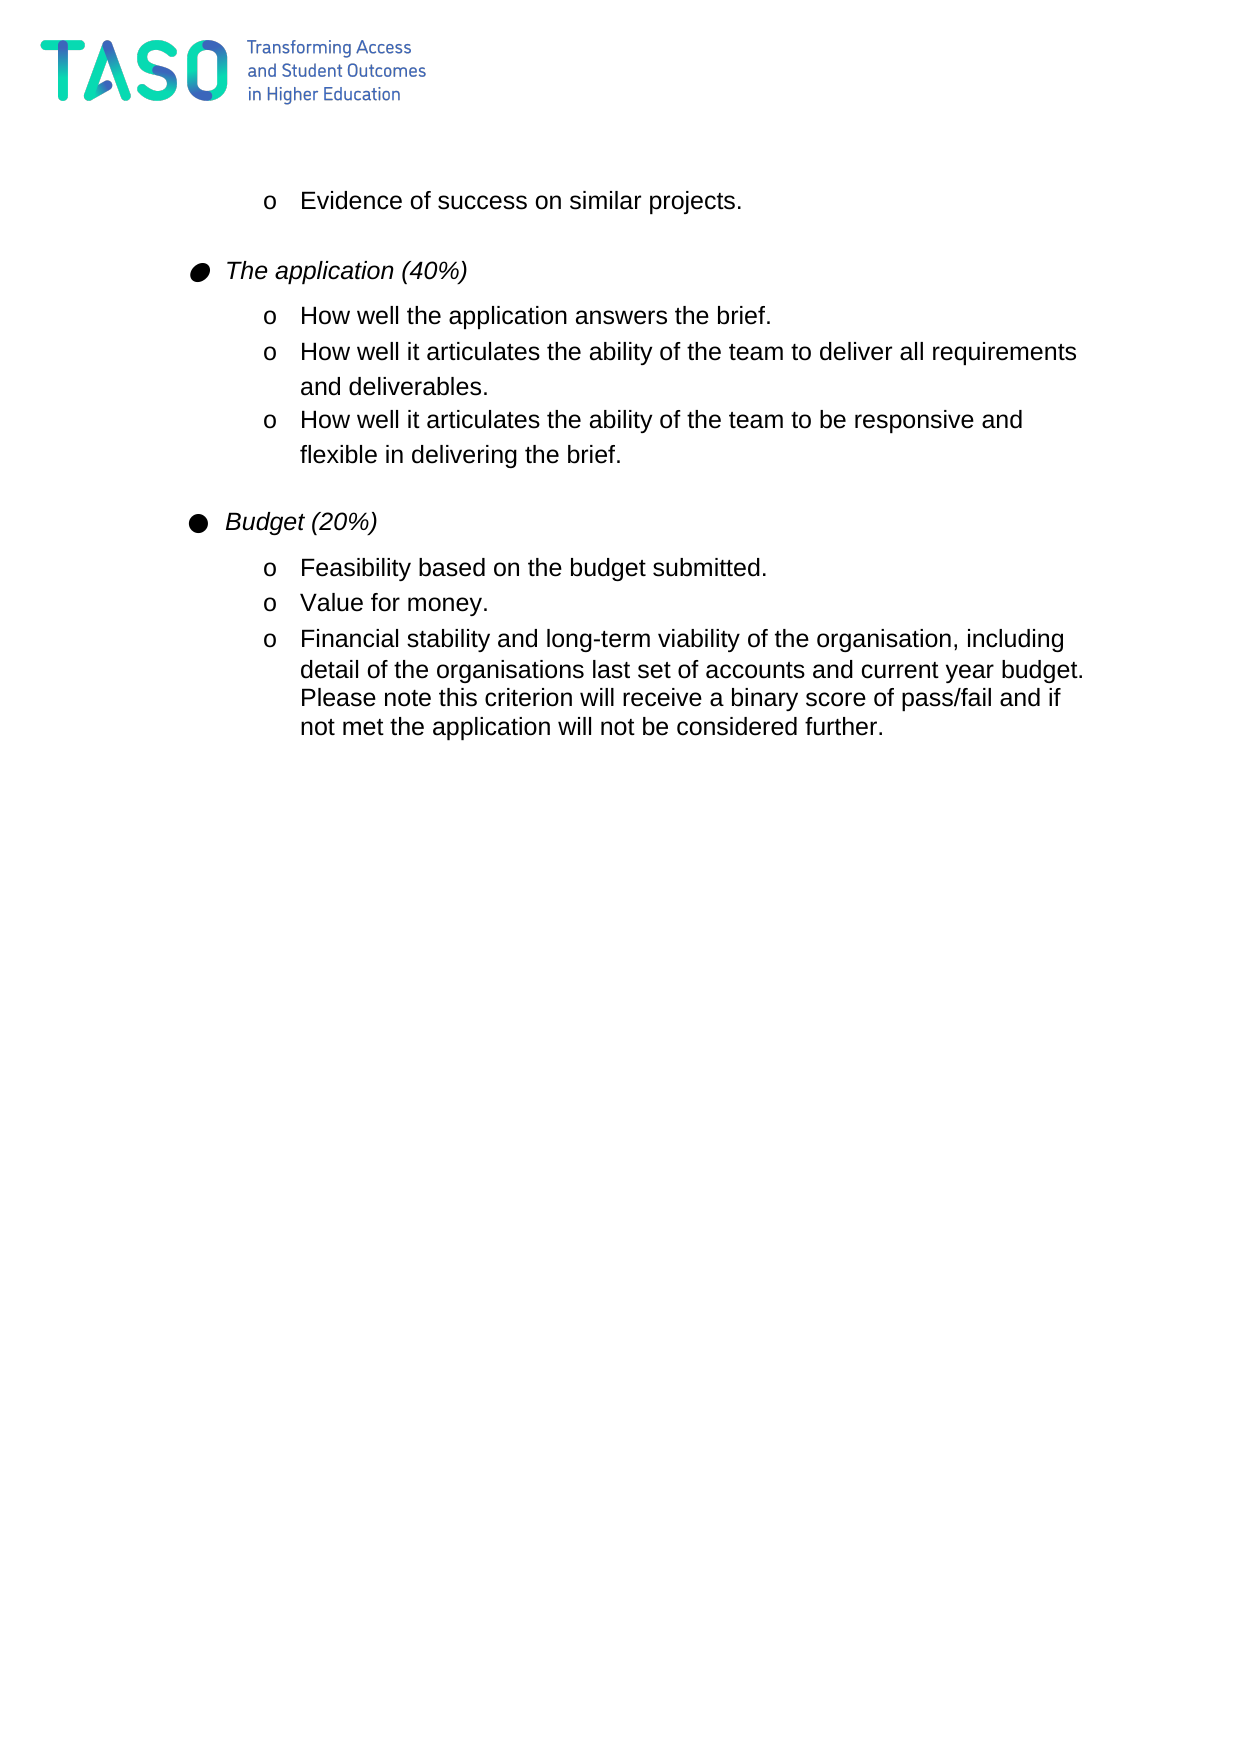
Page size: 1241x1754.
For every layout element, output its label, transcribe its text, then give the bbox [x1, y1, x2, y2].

list How well the application answers the brief. [262, 301, 1090, 332]
list Financial stability and long-term viability of the organisation, including detail of the organisations last set of accounts and current year budget. Please note this criterion will receive a binary score of pass/fail and if not met the application will not be considered further. [262, 624, 1090, 741]
list Evidence of success on similar projects. [262, 186, 1090, 217]
list The application (40%) [187, 242, 1090, 293]
list How well it articulates the ability of the team to deliver all requirements and deliverables. [262, 337, 1090, 401]
picture [1, 0, 466, 140]
list How well it articulates the ability of the team to be responsive and flexible in delivering the brief. [262, 405, 1090, 469]
list Budget (20%) [187, 494, 1090, 545]
list Feasibility based on the budget submitted. [262, 553, 1090, 584]
list Value for money. [262, 588, 1090, 619]
